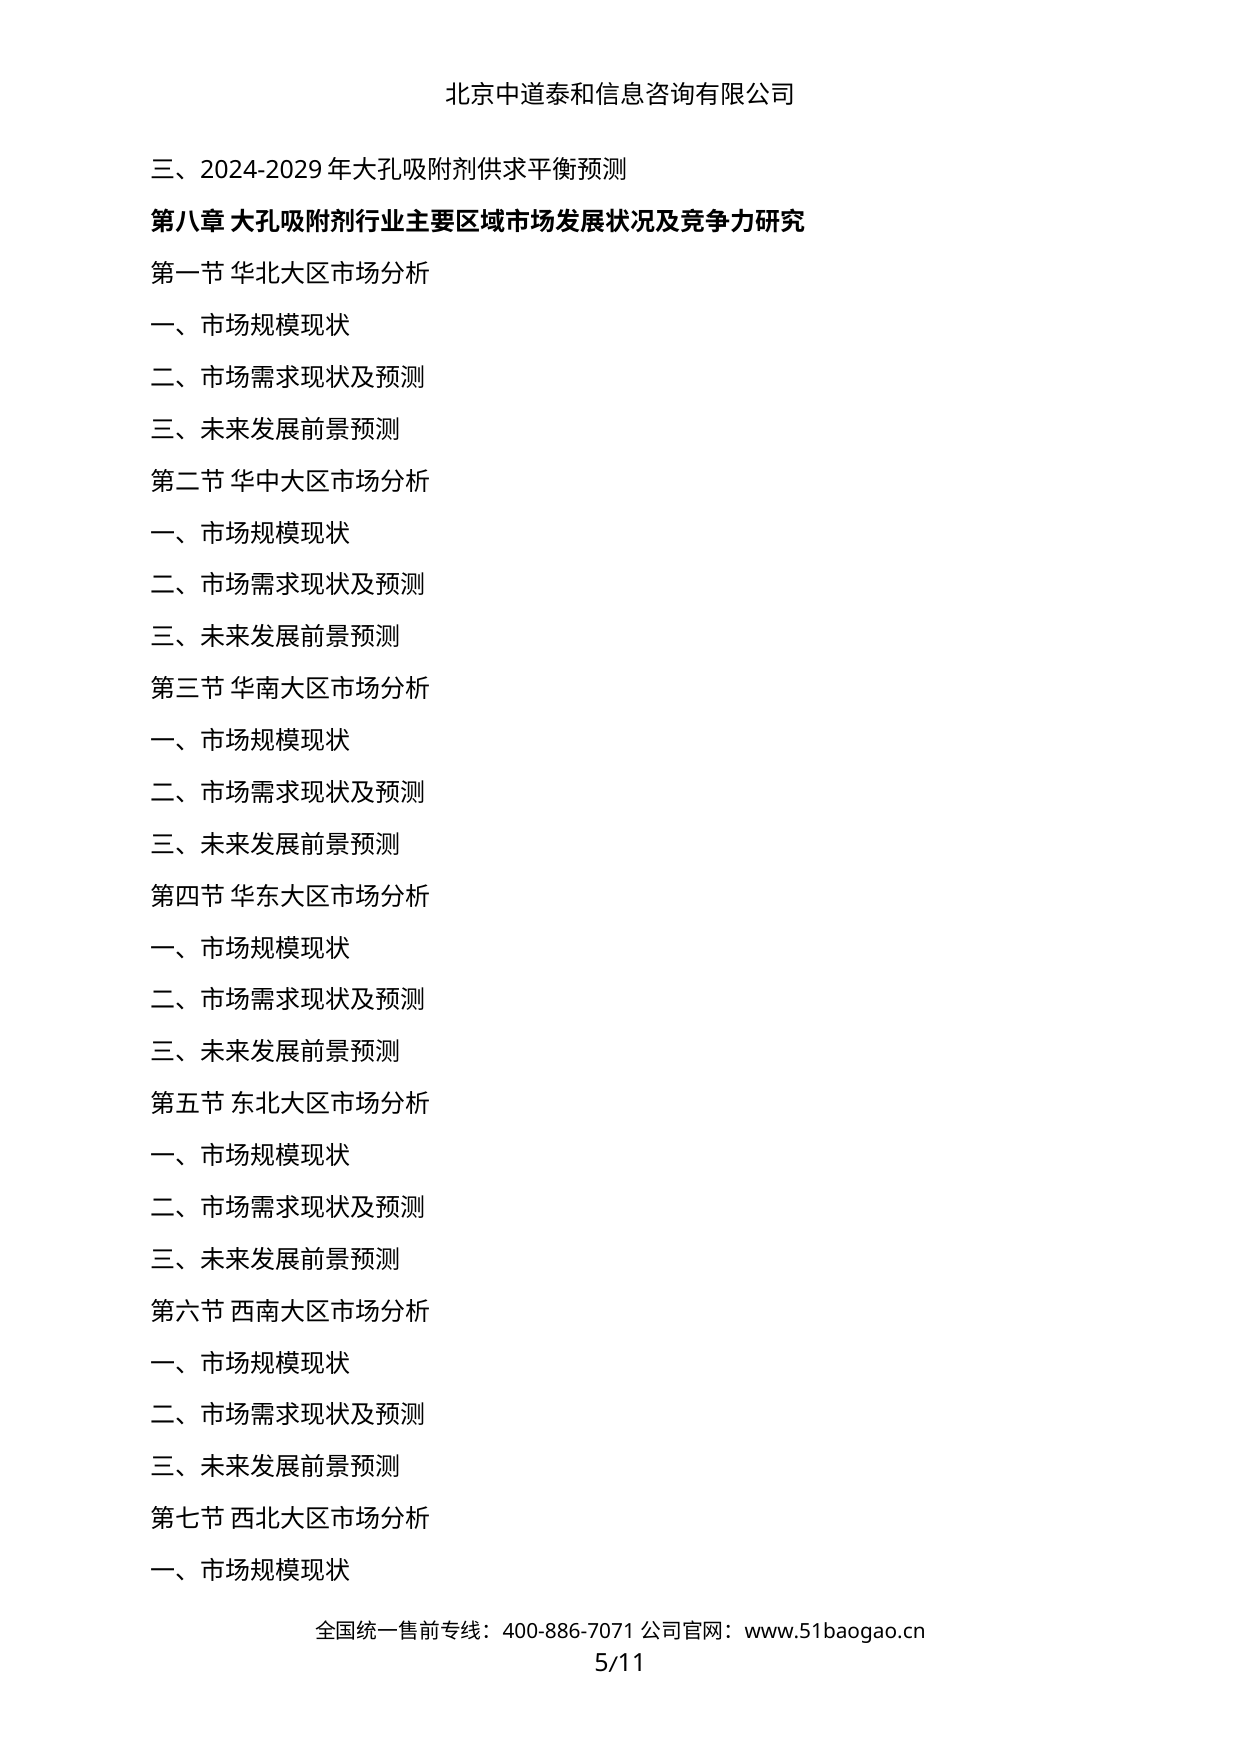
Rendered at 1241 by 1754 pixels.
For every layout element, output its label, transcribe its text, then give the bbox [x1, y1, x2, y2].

text 二、市场需求现状及预测 [150, 772, 1090, 809]
text 二、市场需求现状及预测 [150, 1395, 1090, 1431]
text 第七节 西北大区市场分析 [150, 1499, 1090, 1535]
text 一、市场规模现状 [150, 306, 1090, 342]
text 二、市场需求现状及预测 [150, 565, 1090, 601]
text 一、市场规模现状 [150, 1551, 1090, 1587]
text 二、市场需求现状及预测 [150, 980, 1090, 1016]
text 第四节 华东大区市场分析 [150, 876, 1090, 912]
text 一、市场规模现状 [150, 721, 1090, 757]
text 一、市场规模现状 [150, 928, 1090, 964]
text 三、未来发展前景预测 [150, 617, 1090, 653]
text 三、未来发展前景预测 [150, 1032, 1090, 1068]
text 三、未来发展前景预测 [150, 1447, 1090, 1483]
text 二、市场需求现状及预测 [150, 1187, 1090, 1224]
text 三、未来发展前景预测 [150, 1239, 1090, 1276]
text 三、2024-2029年大孔吸附剂供求平衡预测 [150, 150, 1090, 186]
text 第一节 华北大区市场分析 [150, 254, 1090, 290]
text 第三节 华南大区市场分析 [150, 669, 1090, 705]
text 第二节 华中大区市场分析 [150, 461, 1090, 497]
text 第五节 东北大区市场分析 [150, 1084, 1090, 1120]
text 二、市场需求现状及预测 [150, 357, 1090, 394]
text 三、未来发展前景预测 [150, 409, 1090, 446]
text 一、市场规模现状 [150, 1136, 1090, 1172]
text 一、市场规模现状 [150, 513, 1090, 549]
text 第八章 大孔吸附剂行业主要区域市场发展状况及竞争力研究 [150, 202, 1090, 238]
text 三、未来发展前景预测 [150, 824, 1090, 861]
text 第六节 西南大区市场分析 [150, 1291, 1090, 1327]
text 一、市场规模现状 [150, 1343, 1090, 1379]
